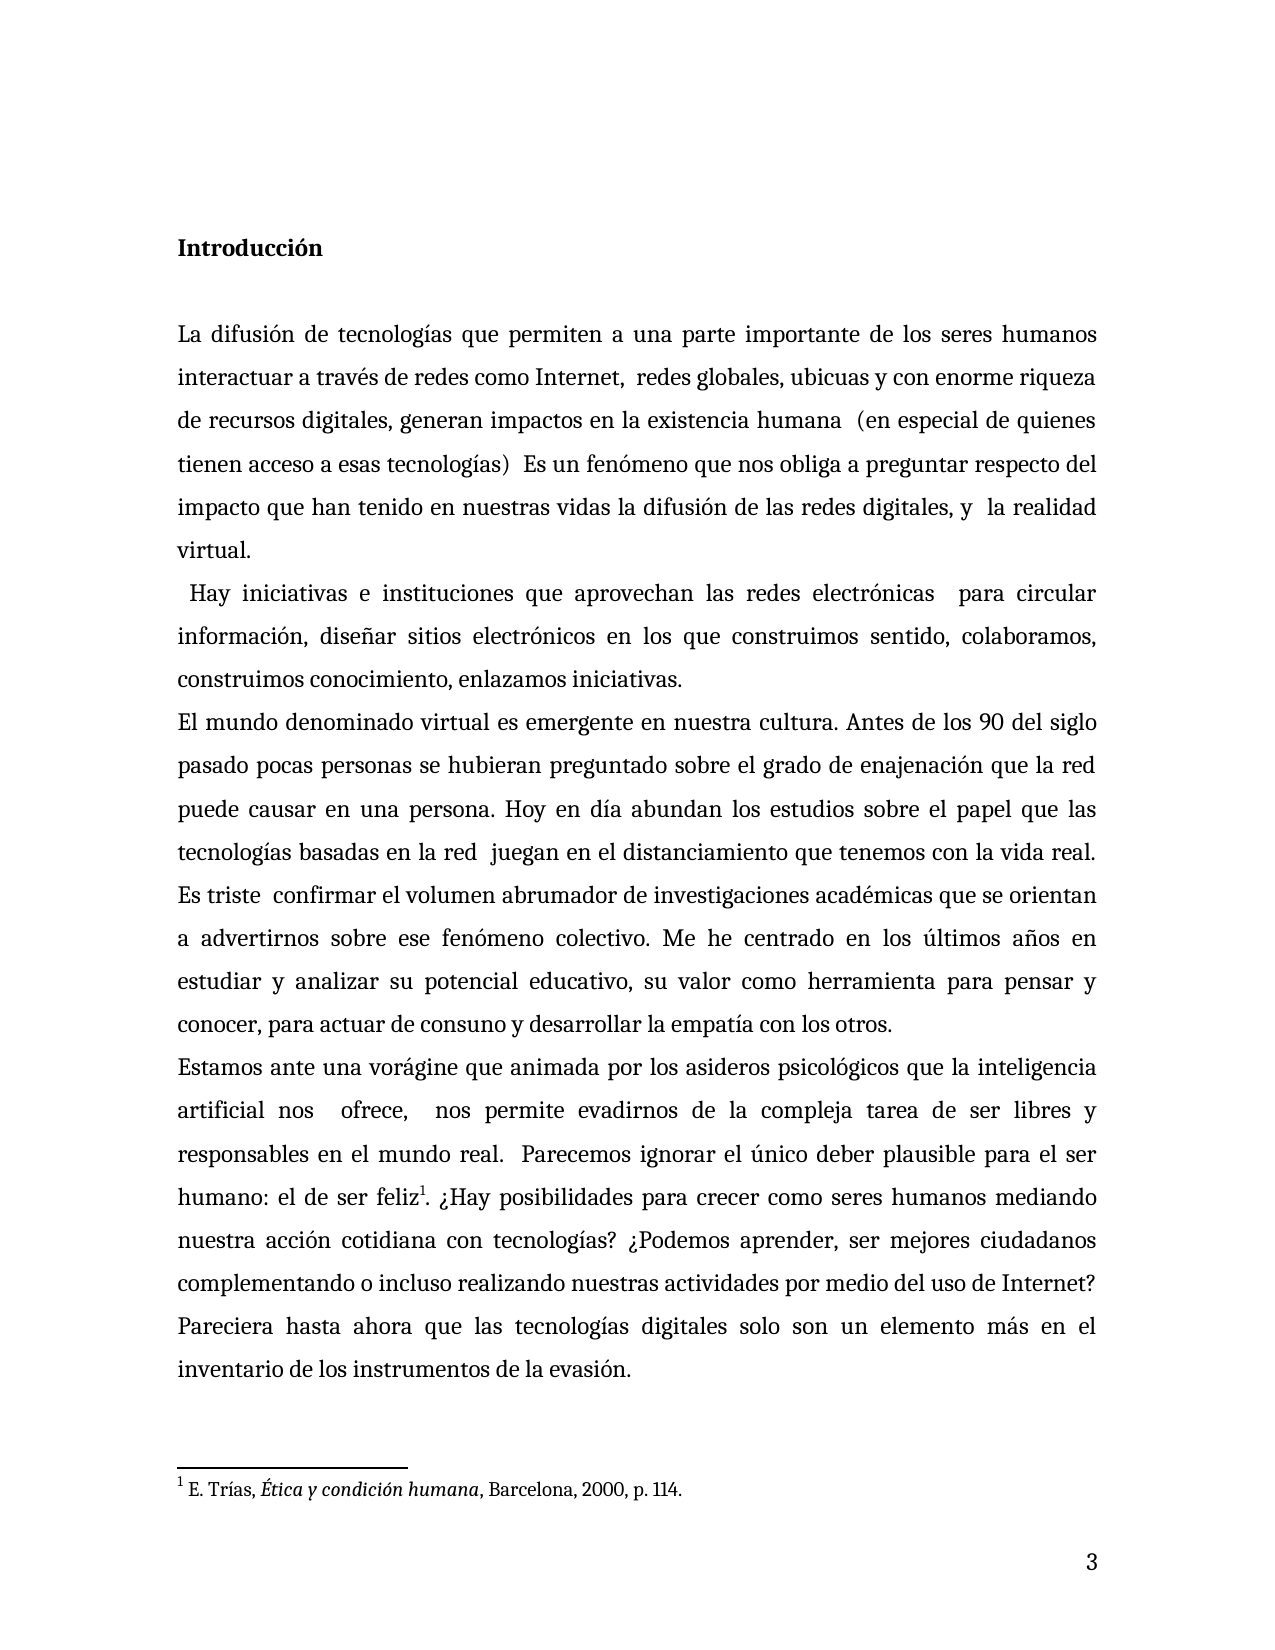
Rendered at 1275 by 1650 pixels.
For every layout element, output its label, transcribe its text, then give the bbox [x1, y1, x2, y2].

text Hay iniciativas e instituciones que aprovechan las redes electrónicas para circular información, diseñar sitios electrónicos en los que construimos sentido, colaboramos, construimos conocimiento, enlazamos iniciativas. [177, 579, 1098, 694]
text Introducción [177, 234, 1098, 263]
text El mundo denominado virtual es emergente en nuestra cultura. Antes de los 90 del siglo pasado pocas personas se hubieran preguntado sobre el grado de enajenación que la red puede causar en una persona. Hoy en día abundan los estudios sobre el papel que las tecnologías basadas en la red juegan en el distanciamiento que tenemos con la vida real. Es triste confirmar el volumen abrumador de investigaciones académicas que se orientan a advertirnos sobre ese fenómeno colectivo. Me he centrado en los últimos años en estudiar y analizar su potencial educativo, su valor como herramienta para pensar y conocer, para actuar de consuno y desarrollar la empatía con los otros. [177, 708, 1098, 1039]
text Estamos ante una vorágine que animada por los asideros psicológicos que la inteligencia artificial nos ofrece, nos permite evadirnos de la compleja tarea de ser libres y responsables en el mundo real. Parecemos ignorar el único deber plausible para el ser humano: el de ser feliz. ¿Hay posibilidades para crecer como seres humanos mediando nuestra acción cotidiana con tecnologías? ¿Podemos aprender, ser mejores ciudadanos complementando o incluso realizando nuestras actividades por medio del uso de Internet? Pareciera hasta ahora que las tecnologías digitales solo son un elemento más en el inventario de los instrumentos de la evasión. [177, 1053, 1098, 1384]
text La difusión de tecnologías que permiten a una parte importante de los seres humanos interactuar a través de redes como Internet, redes globales, ubicuas y con enorme riqueza de recursos digitales, generan impactos en la existencia humana (en especial de quienes tienen acceso a esas tecnologías) Es un fenómeno que nos obliga a preguntar respecto del impacto que han tenido en nuestras vidas la difusión de las redes digitales, y la realidad virtual. [177, 320, 1098, 564]
